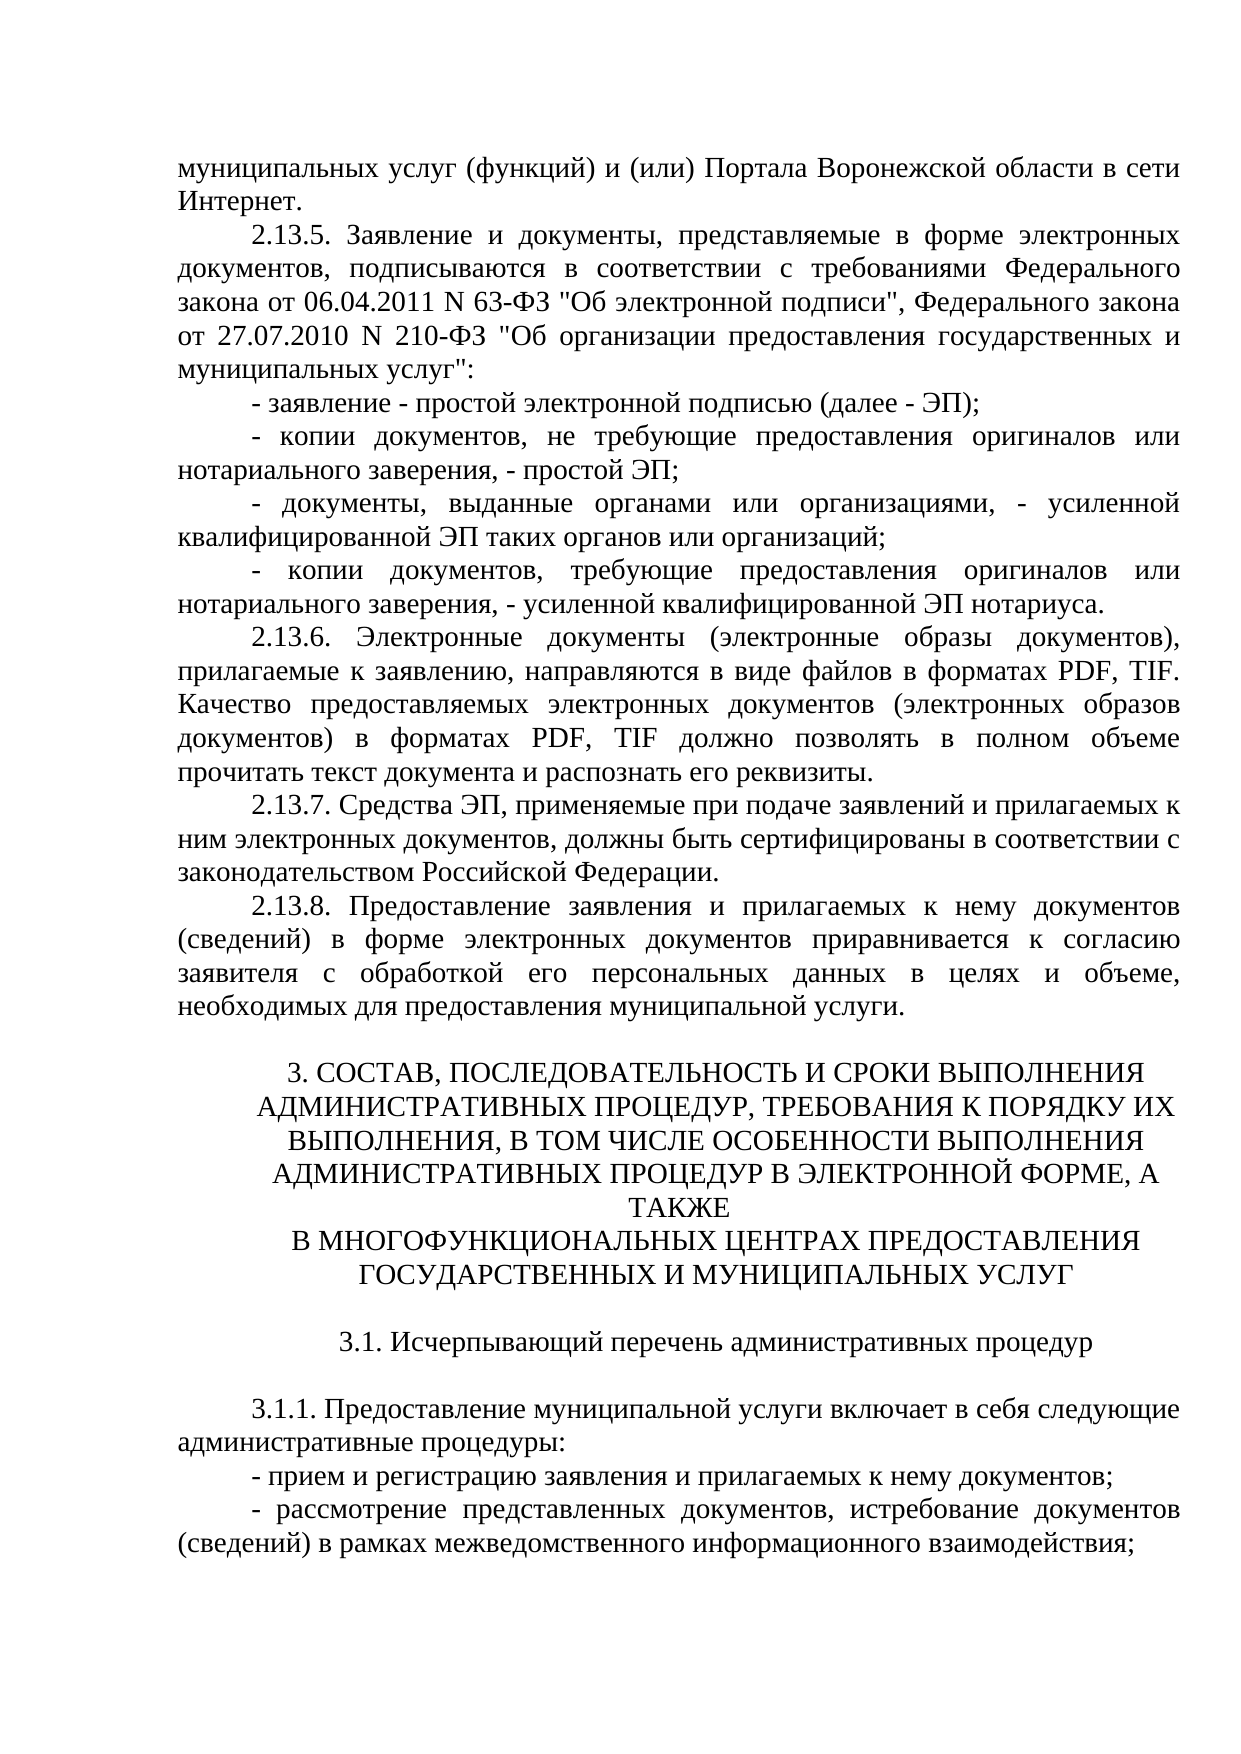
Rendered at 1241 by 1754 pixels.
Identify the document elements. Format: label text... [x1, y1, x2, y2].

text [177, 150, 1181, 217]
text 2.13.7. Средства ЭП, применяемые при подаче заявлений и прилагаемых к ним электронных документов, должны быть сертифицированы в соответствии с законодательством Российской Федерации. [177, 787, 1181, 888]
text 3.1. Исчерпывающий перечень административных процедур [177, 1324, 1181, 1357]
text ВЫПОЛНЕНИЯ, В ТОМ ЧИСЛЕ ОСОБЕННОСТИ ВЫПОЛНЕНИЯ [177, 1123, 1181, 1156]
text ГОСУДАРСТВЕННЫХ И МУНИЦИПАЛЬНЫХ УСЛУГ [177, 1257, 1181, 1290]
text В МНОГОФУНКЦИОНАЛЬНЫХ ЦЕНТРАХ ПРЕДОСТАВЛЕНИЯ [177, 1223, 1181, 1257]
text 2.13.6. Электронные документы (электронные образы документов), прилагаемые к заявлению, направляются в виде файлов в форматах PDF, TIF. Качество предоставляемых электронных документов (электронных образов документов) в форматах PDF, TIF должно позволять в полном объеме прочитать текст документа и распознать его реквизиты. [177, 619, 1181, 787]
text - заявление - простой электронной подписью (далее - ЭП); [177, 385, 1181, 418]
text 3.1.1. Предоставление муниципальной услуги включает в себя следующие административные процедуры: [177, 1391, 1181, 1458]
text 2.13.5. Заявление и документы, представляемые в форме электронных документов, подписываются в соответствии с требованиями Федерального закона от 06.04.2011 N 63-ФЗ "Об электронной подписи", Федерального закона от 27.07.2010 N 210-ФЗ "Об организации предоставления государственных и муниципальных услуг": [177, 217, 1181, 385]
text АДМИНИСТРАТИВНЫХ ПРОЦЕДУР, ТРЕБОВАНИЯ К ПОРЯДКУ ИХ [177, 1089, 1181, 1123]
text 2.13.8. Предоставление заявления и прилагаемых к нему документов (сведений) в форме электронных документов приравнивается к согласию заявителя с обработкой его персональных данных в целях и объеме, необходимых для предоставления муниципальной услуги. [177, 888, 1181, 1022]
text - копии документов, не требующие предоставления оригиналов или нотариального заверения, - простой ЭП; [177, 418, 1181, 485]
text - документы, выданные органами или организациями, - усиленной квалифицированной ЭП таких органов или организаций; [177, 485, 1181, 552]
text 3. СОСТАВ, ПОСЛЕДОВАТЕЛЬНОСТЬ И СРОКИ ВЫПОЛНЕНИЯ [177, 1056, 1181, 1089]
text - рассмотрение представленных документов, истребование документов (сведений) в рамках межведомственного информационного взаимодействия; [177, 1492, 1181, 1559]
text - копии документов, требующие предоставления оригиналов или нотариального заверения, - усиленной квалифицированной ЭП нотариуса. [177, 552, 1181, 619]
text АДМИНИСТРАТИВНЫХ ПРОЦЕДУР В ЭЛЕКТРОННОЙ ФОРМЕ, А ТАКЖЕ [177, 1156, 1181, 1223]
text - прием и регистрацию заявления и прилагаемых к нему документов; [177, 1458, 1181, 1492]
